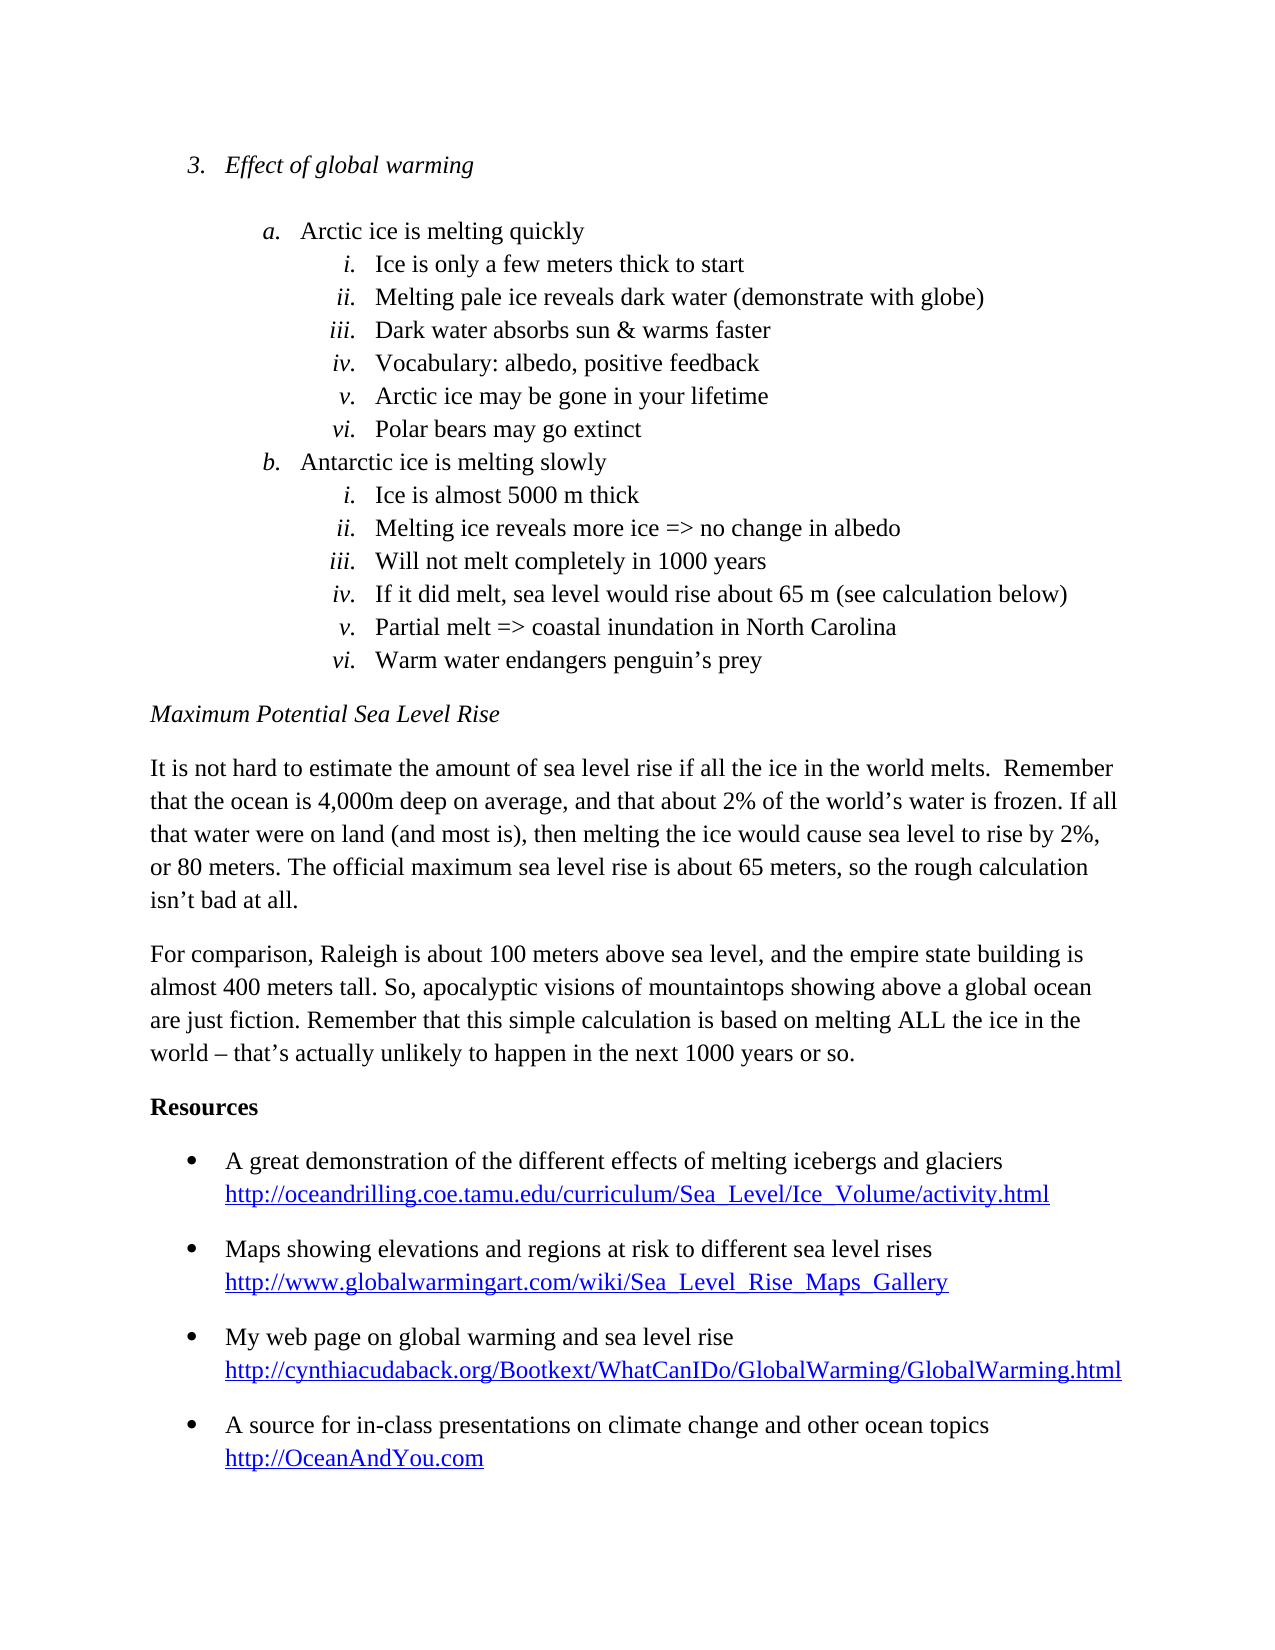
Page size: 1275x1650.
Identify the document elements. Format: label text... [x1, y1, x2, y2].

list Ice is almost 5000 m thick [356, 480, 1125, 509]
list Arctic ice is melting quickly [262, 216, 1125, 245]
text It is not hard to estimate the amount of sea level rise if all the ice in the world melts. Remember that the ocean is 4,000m deep on average, and that about 2% of the world’s water is frozen. If all that water were on land (and most is), then melting the ice would cause sea level to rise by 2%, or 80 meters. The official maximum sea level rise is about 65 meters, so the rough calculation isn’t bad at all. [150, 753, 1125, 914]
list Warm water endangers penguin’s prey [356, 645, 1125, 674]
list Maps showing elevations and regions at risk to different sea level rises [187, 1234, 1125, 1262]
list http://oceandrilling.coe.tamu.edu/curriculum/Sea_Level/Ice_Volume/activity.html [225, 1179, 1125, 1207]
text Resources [150, 1092, 1125, 1121]
list Vocabulary: albedo, positive feedback [356, 348, 1125, 377]
list Effect of global warming [187, 150, 1125, 179]
list A great demonstration of the different effects of melting icebergs and glaciers [187, 1146, 1125, 1174]
list Ice is only a few meters thick to start [356, 249, 1125, 278]
text Maximum Potential Sea Level Rise [150, 699, 1125, 728]
list Melting ice reveals more ice => no change in albedo [356, 513, 1125, 542]
list http://OceanAndYou.com [225, 1443, 1125, 1472]
list Arctic ice may be gone in your lifetime [356, 381, 1125, 410]
list Will not melt completely in 1000 years [356, 546, 1125, 575]
text For comparison, Raleigh is about 100 meters above sea level, and the empire state building is almost 400 meters tall. So, apocalyptic visions of mountaintops showing above a global ocean are just fiction. Remember that this simple calculation is based on melting ALL the ice in the world – that’s actually unlikely to happen in the next 1000 years or so. [150, 939, 1125, 1067]
list Polar bears may go extinct [356, 414, 1125, 443]
list Partial melt => coastal inundation in North Carolina [356, 612, 1125, 641]
list http://cynthiacudaback.org/Bootkext/WhatCanIDo/GlobalWarming/GlobalWarming.html [225, 1355, 1125, 1383]
list http://www.globalwarmingart.com/wiki/Sea_Level_Rise_Maps_Gallery [225, 1267, 1125, 1296]
list My web page on global warming and sea level rise [187, 1322, 1125, 1351]
list If it did melt, sea level would rise about 65 m (see calculation below) [356, 579, 1125, 608]
list A source for in-class presentations on climate change and other ocean topics [187, 1410, 1125, 1438]
list Antarctic ice is melting slowly [262, 447, 1125, 476]
list Melting pale ice reveals dark water (demonstrate with globe) [356, 282, 1125, 311]
list Dark water absorbs sun & warms faster [356, 315, 1125, 344]
